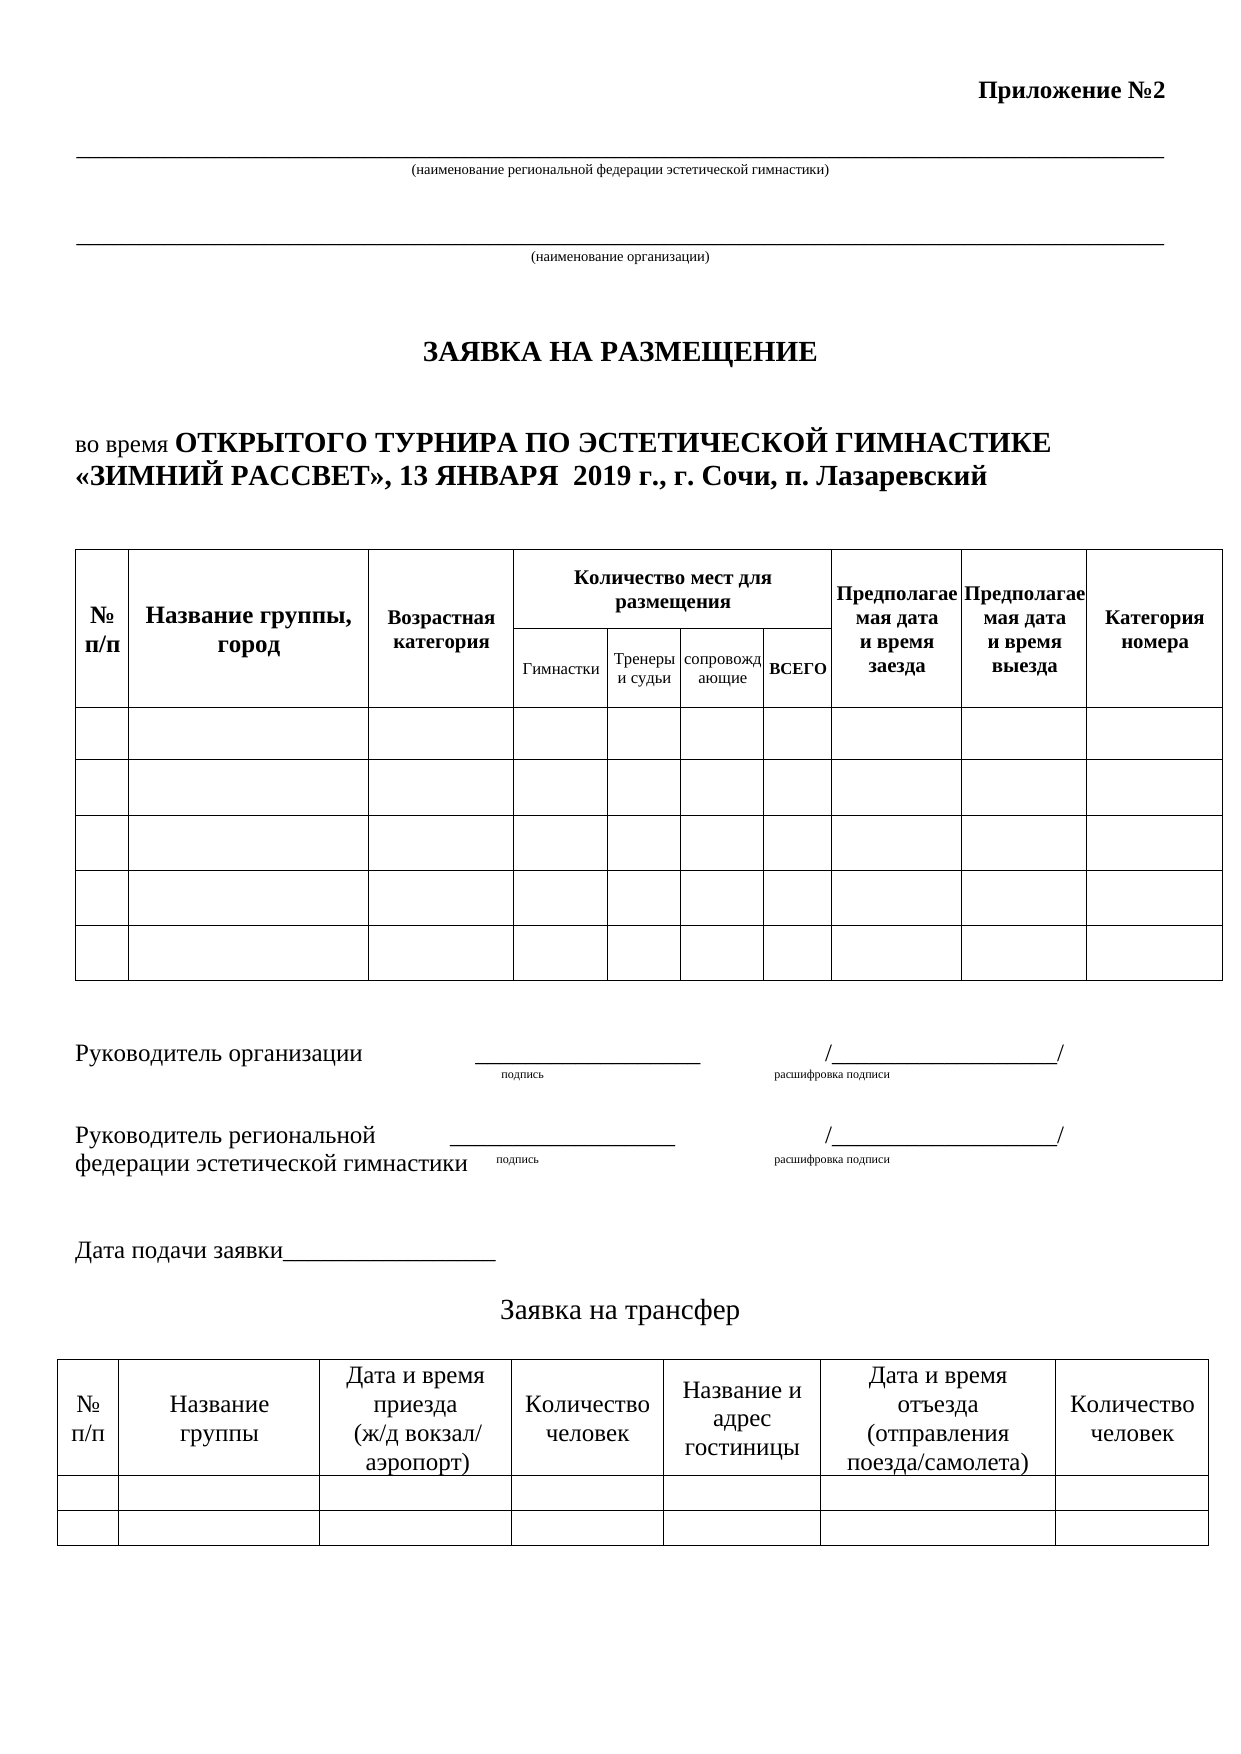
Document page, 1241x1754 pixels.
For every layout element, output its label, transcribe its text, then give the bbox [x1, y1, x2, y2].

table_cell [832, 708, 961, 759]
table_cell [962, 871, 1086, 925]
table_cell [76, 816, 128, 870]
text _______________________________________________________________________________________ [75, 219, 1165, 247]
table_cell [608, 760, 680, 815]
text Заявка на трансфер [75, 1292, 1165, 1326]
text _______________________________________________________________________________________ [75, 132, 1165, 161]
table_cell [369, 816, 513, 870]
table_cell [608, 708, 680, 759]
table_cell [76, 926, 128, 980]
table_cell [369, 871, 513, 925]
table_cell [1087, 926, 1222, 980]
table_header Возрастная категория [369, 550, 513, 707]
table_cell [681, 760, 763, 815]
text во время ОТКРЫТОГО ТУРНИРА ПО ЭСТЕТИЧЕСКОЙ ГИМНАСТИКЕ «ЗИМНИЙ РАССВЕТ», 13 ЯНВАРЯ 2019 г., г. Сочи, п. Лазаревский [75, 425, 1165, 492]
table_cell Гимнастки [514, 629, 607, 707]
table_cell [119, 1476, 319, 1510]
table_cell [681, 708, 763, 759]
table_header № п/п [76, 550, 128, 707]
table_header Название группы [119, 1360, 319, 1475]
text Приложение №2 [75, 75, 1165, 104]
table_cell сопровождающие [681, 629, 763, 707]
table_cell [514, 926, 607, 980]
table_cell [681, 926, 763, 980]
table_header Дата и время отъезда (отправления поезда/самолета) [821, 1360, 1055, 1475]
table_cell [76, 871, 128, 925]
table_cell [1087, 871, 1222, 925]
table_header Предполагаемая дата и время выезда [962, 550, 1086, 707]
table_header Название группы, город [129, 550, 368, 707]
table_cell [320, 1476, 511, 1510]
table_cell [962, 816, 1086, 870]
table_header Предполагаемая дата и время заезда [832, 550, 961, 707]
table_cell [832, 816, 961, 870]
table_cell [514, 708, 607, 759]
table_cell [512, 1511, 663, 1544]
table_cell [320, 1511, 511, 1544]
table_header Количество мест для размещения [514, 550, 831, 628]
table_cell [764, 871, 831, 925]
table_cell [512, 1476, 663, 1510]
table_cell Тренеры и судьи [608, 629, 680, 707]
table_header Количество человек [1056, 1360, 1208, 1475]
table_cell [58, 1476, 118, 1510]
table_cell [608, 871, 680, 925]
table_cell [1087, 760, 1222, 815]
table_cell [764, 816, 831, 870]
text (наименование региональной федерации эстетической гимнастики) [75, 161, 1165, 190]
table_cell [129, 760, 368, 815]
table_cell [129, 871, 368, 925]
table_cell [962, 760, 1086, 815]
table_cell [369, 926, 513, 980]
table_cell [76, 708, 128, 759]
table_header № п/п [58, 1360, 118, 1475]
table_cell [608, 816, 680, 870]
table_header Категория номера [1087, 550, 1222, 707]
table_header Дата и время приезда (ж/д вокзал/ аэропорт) [320, 1360, 511, 1475]
table_cell [962, 926, 1086, 980]
text Дата подачи заявки_________________ [75, 1235, 1165, 1263]
table_header Количество человек [512, 1360, 663, 1475]
table_cell [764, 708, 831, 759]
text Руководитель организации __________________ /__________________/ [75, 1038, 1165, 1067]
table_cell [129, 926, 368, 980]
table_cell [664, 1511, 820, 1544]
text федерации эстетической гимнастики подпись расшифровка подписи [75, 1148, 1165, 1177]
table_cell [764, 760, 831, 815]
table_cell [58, 1511, 118, 1544]
table_cell [514, 760, 607, 815]
table_cell [1056, 1476, 1208, 1510]
table_cell [962, 708, 1086, 759]
table_cell [1056, 1511, 1208, 1544]
table_cell [514, 816, 607, 870]
table_cell [832, 871, 961, 925]
table_cell [832, 760, 961, 815]
text Руководитель региональной __________________ /__________________/ [75, 1120, 1165, 1148]
table_cell [369, 708, 513, 759]
table_cell [1087, 708, 1222, 759]
table_cell [129, 816, 368, 870]
table_cell [681, 871, 763, 925]
table_cell [119, 1511, 319, 1544]
table_cell [681, 816, 763, 870]
table_cell [821, 1511, 1055, 1544]
table_cell [821, 1476, 1055, 1510]
table_cell [664, 1476, 820, 1510]
table_cell [764, 926, 831, 980]
table_header Название и адрес гостиницы [664, 1360, 820, 1475]
text ЗАЯВКА НА РАЗМЕЩЕНИЕ [75, 334, 1165, 367]
table_cell всего [764, 629, 831, 707]
table_cell [832, 926, 961, 980]
table_cell [76, 760, 128, 815]
table_cell [608, 926, 680, 980]
text подпись расшифровка подписи [75, 1067, 1165, 1091]
text (наименование организации) [75, 247, 1165, 276]
table_cell [1087, 816, 1222, 870]
table_cell [369, 760, 513, 815]
table_cell [514, 871, 607, 925]
table_cell [129, 708, 368, 759]
